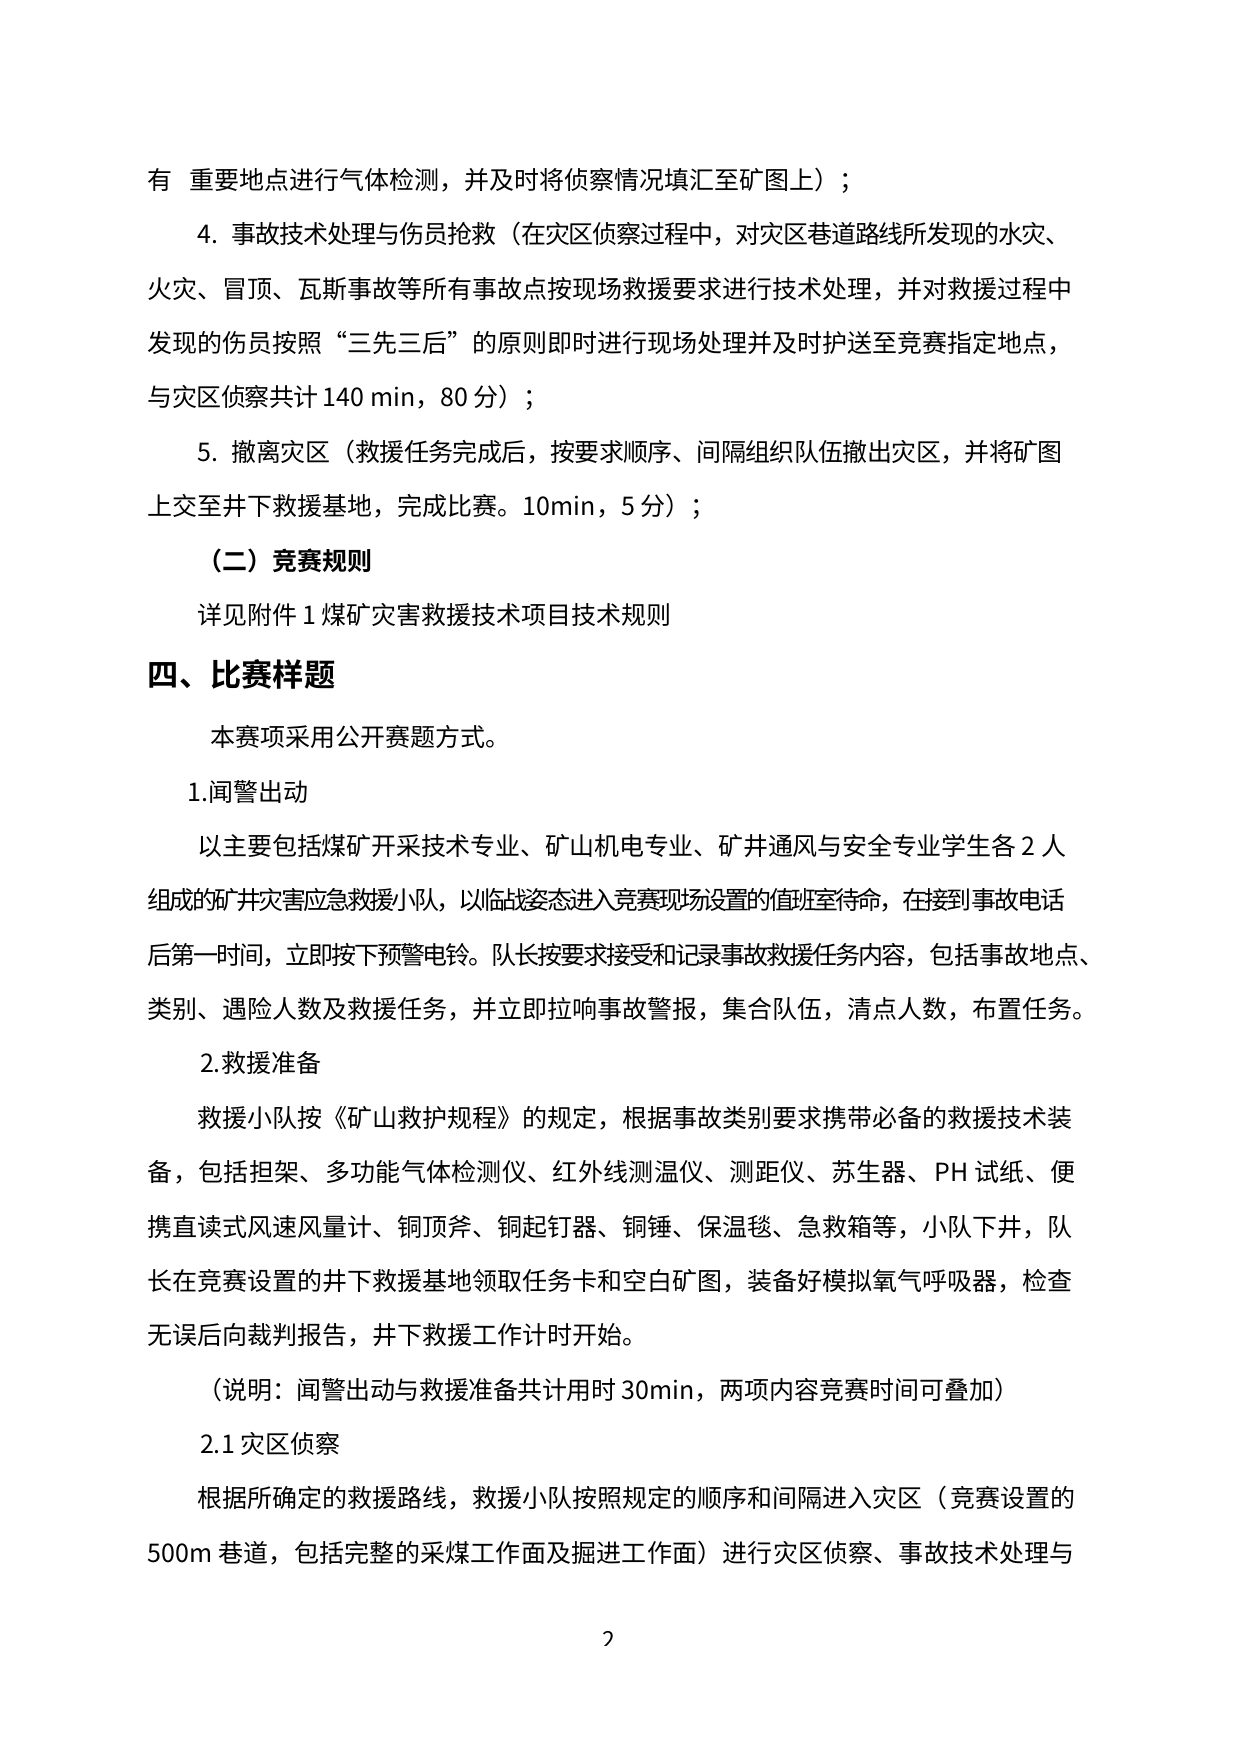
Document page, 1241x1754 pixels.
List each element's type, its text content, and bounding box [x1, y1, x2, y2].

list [148, 160, 1088, 197]
text 以主要包括煤矿开采技术专业、矿山机电专业、矿井通风与安全专业学生各 2 人组成的矿井灾害应急救援小队，以临战姿态进入竞赛现场设置的值班室待命，在接到事故电话后第一时间，立即按下预警电铃。队长按要求接受和记录事故救援任务内容，包括事故地点、类别、遇险人数及救援任务，并立即拉响事故警报，集合队伍，清点人数，布置任务。 [148, 826, 1087, 1026]
subtitle 四、比赛样题 [148, 650, 1101, 695]
text 2.1 灾区侦察 [125, 1424, 1101, 1461]
text （二）竞赛规则 [198, 541, 1101, 577]
list 事故技术处理与伤员抢救（在灾区侦察过程中，对灾区巷道路线所发现的水灾、火灾、冒顶、瓦斯事故等所有事故点按现场救援要求进行技术处理，并对救援过程中发现的伤员按照“三先三后”的原则即时进行现场处理并及时护送至竞赛指定地点，与灾区侦察共计 140 min，80 分）； [148, 215, 1088, 414]
text 救援小队按《矿山救护规程》的规定，根据事故类别要求携带必备的救援技术装备，包括担架、多功能气体检测仪、红外线测温仪、测距仪、苏生器、PH 试纸、便携直读式风速风量计、铜顶斧、铜起钉器、铜锤、保温毯、急救箱等，小队下井，队长在竞赛设置的井下救援基地领取任务卡和空白矿图，装备好模拟氧气呼吸器，检查无误后向裁判报告，井下救援工作计时开始。 [148, 1098, 1076, 1352]
text （说明：闻警出动与救援准备共计用时30min，两项内容竞赛时间可叠加） [198, 1370, 1101, 1406]
list 撤离灾区（救援任务完成后，按要求顺序、间隔组织队伍撤出灾区，并将矿图上交至井下救援基地，完成比赛。10min，5 分）； [148, 432, 1075, 523]
text 1.闻警出动 [125, 772, 1101, 808]
text 2.救援准备 [125, 1044, 1101, 1080]
text 详见附件1煤矿灾害救援技术项目技术规则 [198, 595, 1101, 632]
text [148, 1479, 1076, 1569]
text 本赛项采用公开赛题方式。 [210, 718, 1101, 754]
